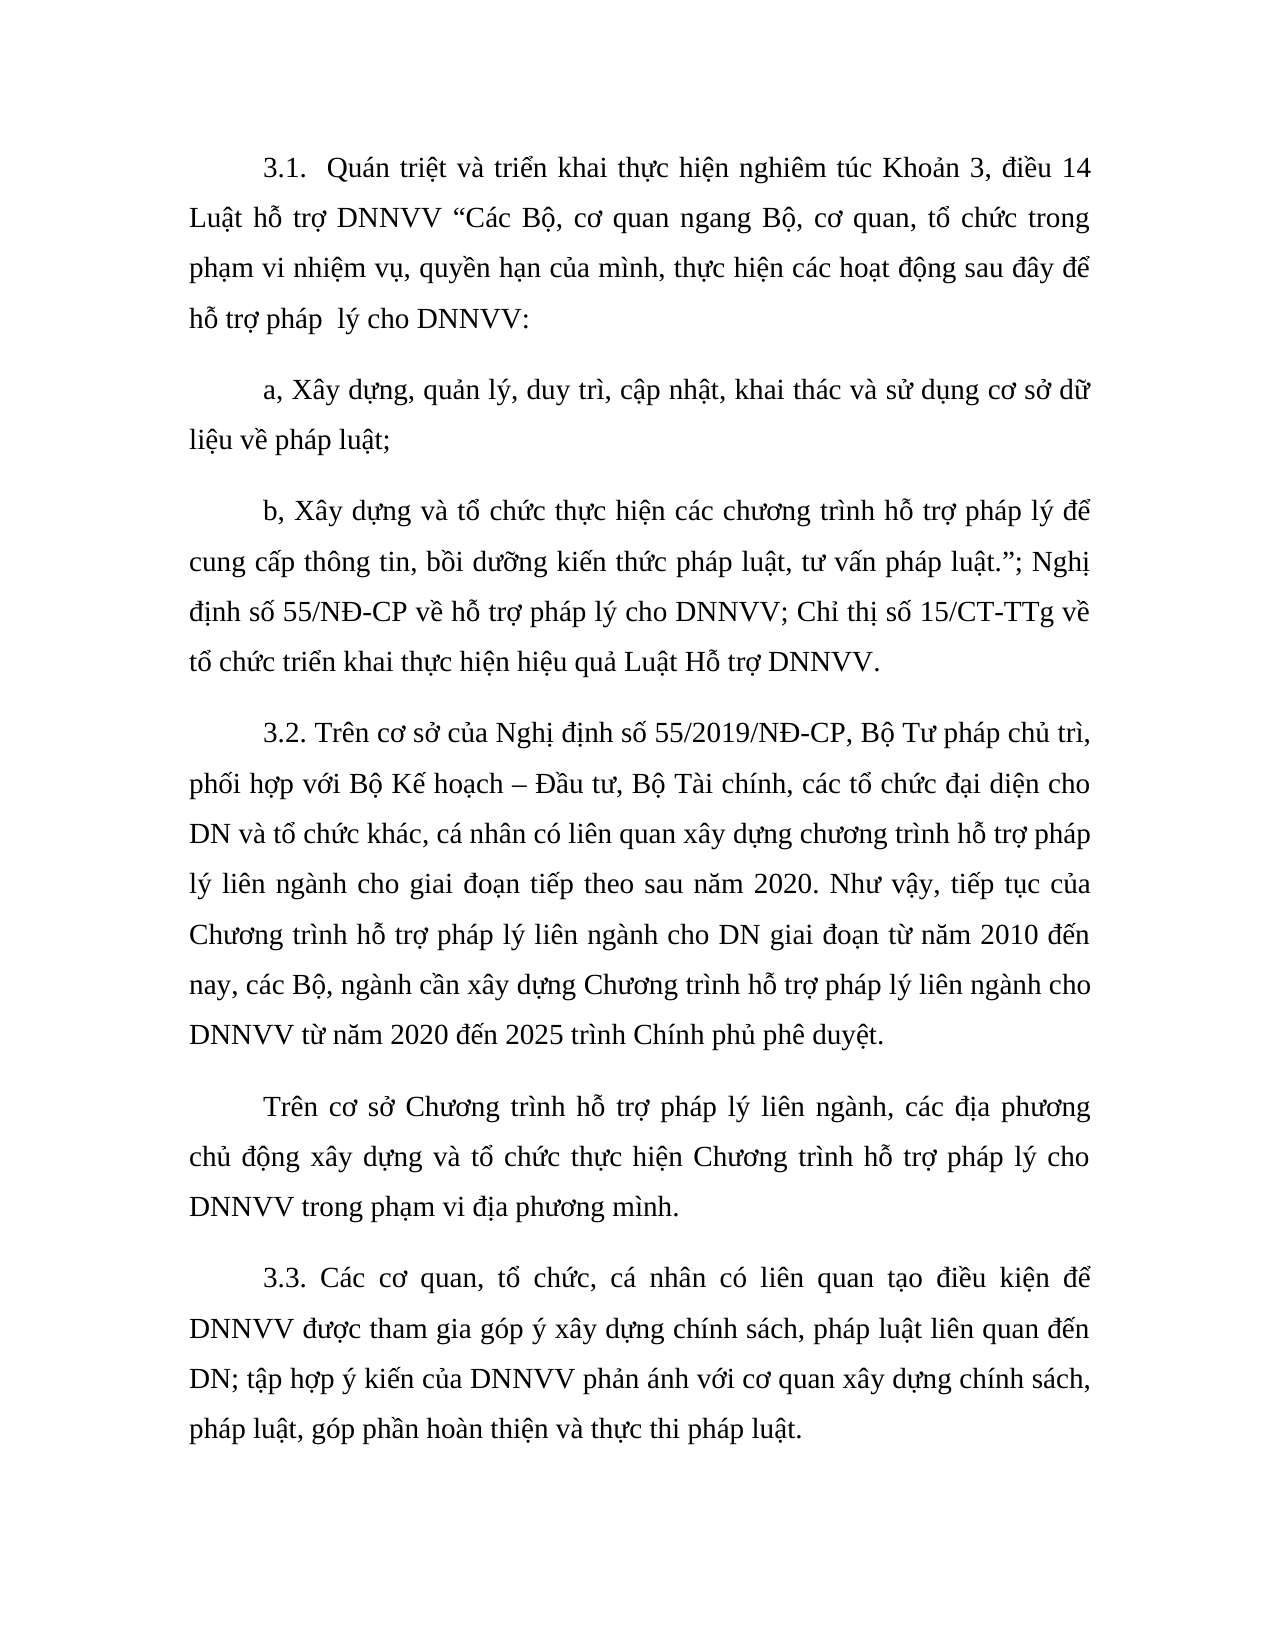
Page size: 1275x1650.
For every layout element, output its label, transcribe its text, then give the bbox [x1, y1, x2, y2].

text Trên cơ sở Chương trình hỗ trợ pháp lý liên ngành, các địa phương chủ động xây dựng và tổ chức thực hiện Chương trình hỗ trợ pháp lý cho DNNVV trong phạm vi địa phương mình. [189, 1089, 1092, 1223]
text 3.2. Trên cơ sở của Nghị định số 55/2019/NĐ-CP, Bộ Tư pháp chủ trì, phối hợp với Bộ Kế hoạch – Đầu tư, Bộ Tài chính, các tổ chức đại diện cho DN và tổ chức khác, cá nhân có liên quan xây dựng chương trình hỗ trợ pháp lý liên ngành cho giai đoạn tiếp theo sau năm 2020. Như vậy, tiếp tục của Chương trình hỗ trợ pháp lý liên ngành cho DN giai đoạn từ năm 2010 đến nay, các Bộ, ngành cần xây dựng Chương trình hỗ trợ pháp lý liên ngành cho DNNVV từ năm 2020 đến 2025 trình Chính phủ phê duyệt. [189, 716, 1092, 1051]
text 3.1. Quán triệt và triển khai thực hiện nghiêm túc Khoản 3, điều 14 Luật hỗ trợ DNNVV “Các Bộ, cơ quan ngang Bộ, cơ quan, tổ chức trong phạm vi nhiệm vụ, quyền hạn của mình, thực hiện các hoạt động sau đây để hỗ trợ pháp lý cho DNNVV: [189, 150, 1092, 334]
text b, Xây dựng và tổ chức thực hiện các chương trình hỗ trợ pháp lý để cung cấp thông tin, bồi dưỡng kiến thức pháp luật, tư vấn pháp luật.”; Nghị định số 55/NĐ-CP về hỗ trợ pháp lý cho DNNVV; Chỉ thị số 15/CT-TTg về tổ chức triển khai thực hiện hiệu quả Luật Hỗ trợ DNNVV. [189, 493, 1092, 678]
text a, Xây dựng, quản lý, duy trì, cập nhật, khai thác và sử dụng cơ sở dữ liệu về pháp luật; [189, 372, 1092, 456]
text 3.3. Các cơ quan, tổ chức, cá nhân có liên quan tạo điều kiện để DNNVV được tham gia góp ý xây dựng chính sách, pháp luật liên quan đến DN; tập hợp ý kiến của DNNVV phản ánh với cơ quan xây dựng chính sách, pháp luật, góp phần hoàn thiện và thực thi pháp luật. [189, 1260, 1092, 1445]
